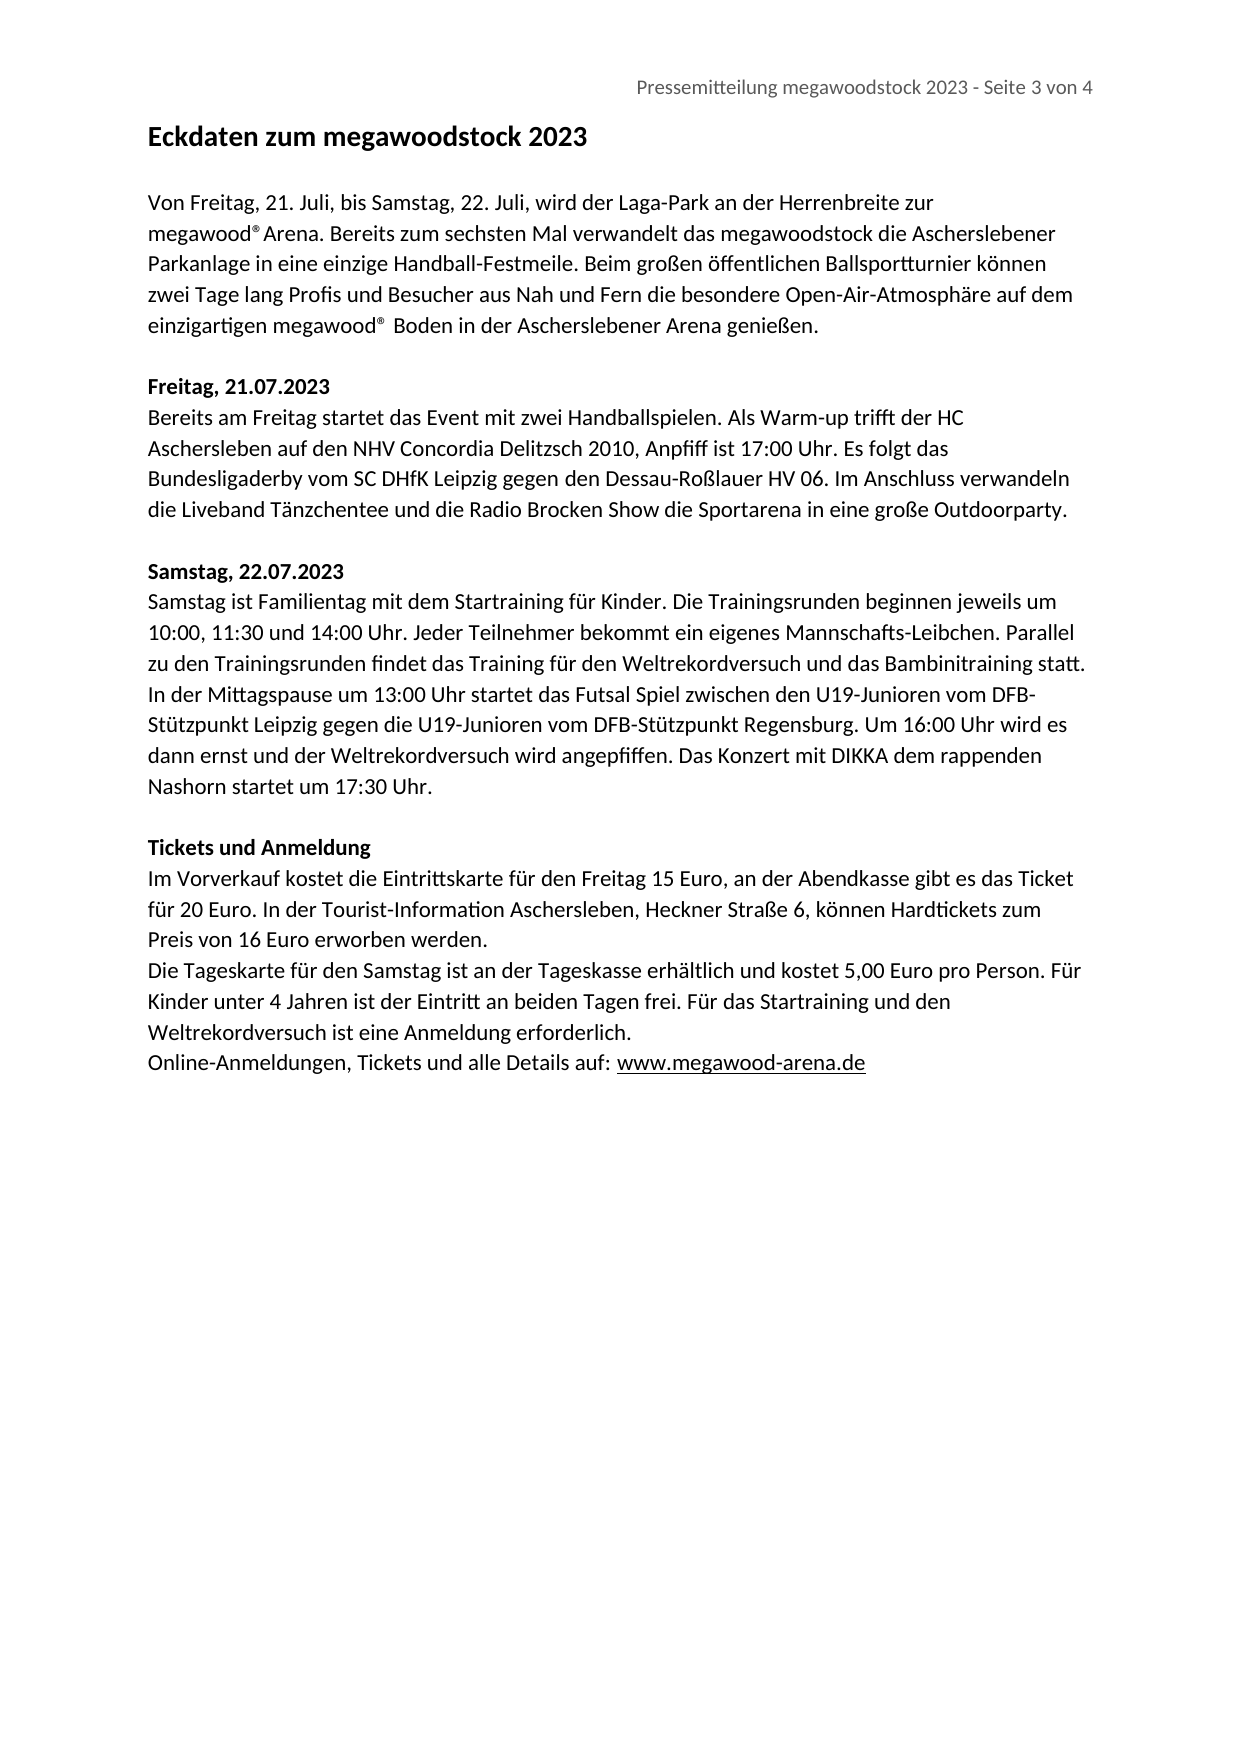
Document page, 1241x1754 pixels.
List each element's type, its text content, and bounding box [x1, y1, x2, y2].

text Von Freitag, 21. Juli, bis Samstag, 22. Juli, wird der Laga-Park an der Herrenbreite zur megawood®Arena. Bereits zum sechsten Mal verwandelt das megawoodstock die Ascherslebener Parkanlage in eine einzige Handball-Festmeile. Beim großen öffentlichen Ballsportturnier können zwei Tage lang Profis und Besucher aus Nah und Fern die besondere Open-Air-Atmosphäre auf dem einzigartigen megawood® Boden in der Ascherslebener Arena genießen. [148, 188, 1092, 339]
text Die Tageskarte für den Samstag ist an der Tageskasse erhältlich und kostet 5,00 Euro pro Person. Für Kinder unter 4 Jahren ist der Eintritt an beiden Tagen frei. Für das Startraining und den Weltrekordversuch ist eine Anmeldung erforderlich. [148, 956, 1092, 1046]
text Samstag, 22.07.2023 [148, 557, 1092, 585]
text In der Mittagspause um 13:00 Uhr startet das Futsal Spiel zwischen den U19-Junioren vom DFB-Stützpunkt Leipzig gegen die U19-Junioren vom DFB-Stützpunkt Regensburg. Um 16:00 Uhr wird es dann ernst und der Weltrekordversuch wird angepfiffen. Das Konzert mit DIKKA dem rappenden Nashorn startet um 17:30 Uhr. [148, 680, 1092, 800]
text Samstag ist Familientag mit dem Startraining für Kinder. Die Trainingsrunden beginnen jeweils um 10:00, 11:30 und 14:00 Uhr. Jeder Teilnehmer bekommt ein eigenes Mannschafts-Leibchen. Parallel zu den Trainingsrunden findet das Training für den Weltrekordversuch und das Bambinitraining statt. [148, 587, 1092, 677]
text Bereits am Freitag startet das Event mit zwei Handballspielen. Als Warm-up trifft der HC Aschersleben auf den NHV Concordia Delitzsch 2010, Anpfiff ist 17:00 Uhr. Es folgt das Bundesligaderby vom SC DHfK Leipzig gegen den Dessau-Roßlauer HV 06. Im Anschluss verwandeln die Liveband Tänzchentee und die Radio Brocken Show die Sportarena in eine große Outdoorparty. [148, 403, 1092, 523]
text Online-Anmeldungen, Tickets und alle Details auf: www.megawood-arena.de [148, 1048, 1092, 1076]
text Tickets und Anmeldung [148, 833, 1092, 861]
text Freitag, 21.07.2023 [148, 372, 1092, 400]
text Eckdaten zum megawoodstock 2023 [148, 118, 1092, 154]
text Im Vorverkauf kostet die Eintrittskarte für den Freitag 15 Euro, an der Abendkasse gibt es das Ticket für 20 Euro. In der Tourist-Information Aschersleben, Heckner Straße 6, können Hardtickets zum Preis von 16 Euro erworben werden. [148, 864, 1092, 953]
